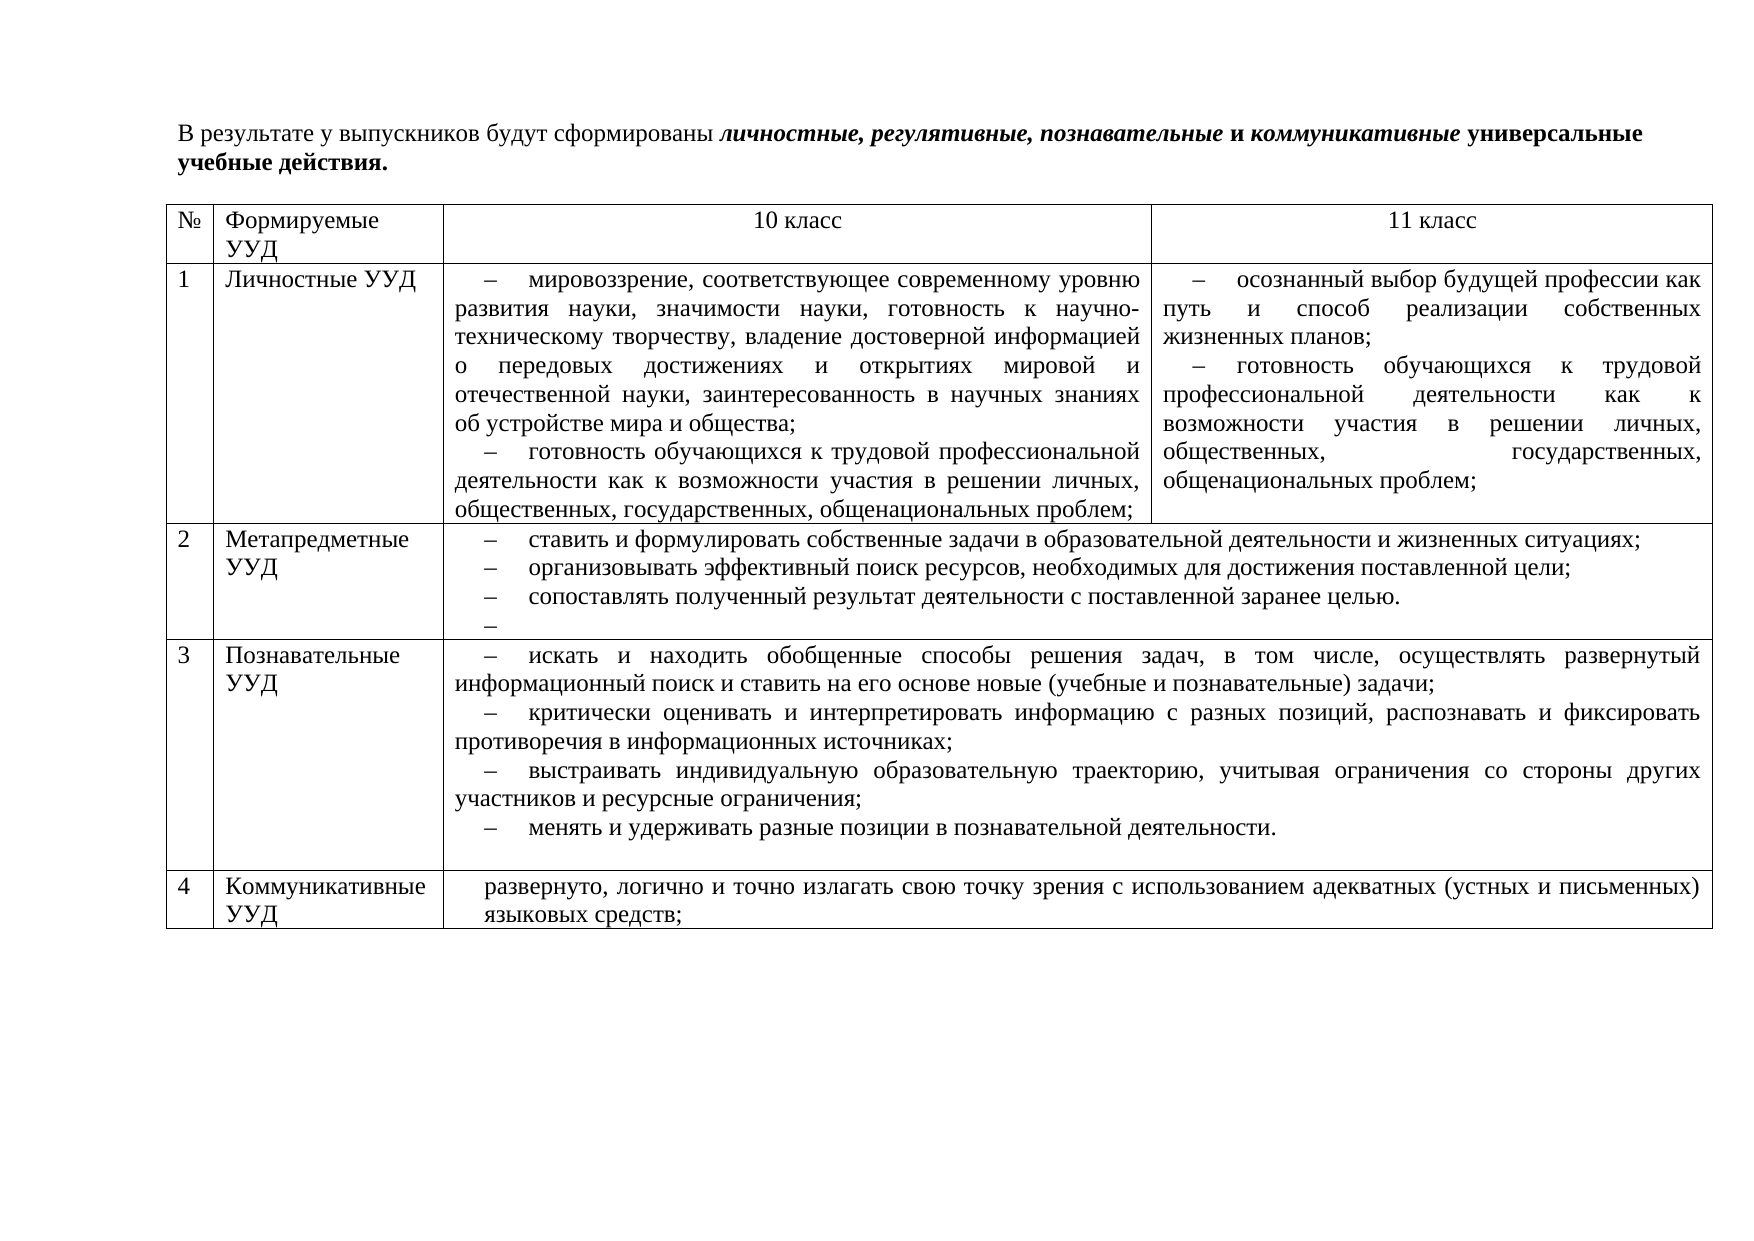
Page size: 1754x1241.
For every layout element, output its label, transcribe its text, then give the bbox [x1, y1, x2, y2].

table_cell ставить и формулировать собственные задачи в образовательной деятельности и жизненных ситуациях; организовывать эффективный поиск ресурсов, необходимых для достижения поставленной цели; сопоставлять полученный результат деятельности с поставленной заранее целью. [444, 524, 1712, 639]
table_cell 1 [167, 264, 213, 523]
table_header № [167, 205, 213, 263]
table_header 10 класс [444, 205, 1151, 263]
table_header Формируемые УУД [214, 205, 443, 263]
text В результате у выпускников будут сформированы личностные, регулятивные, познавательные и коммуникативные универсальные учебные действия. [177, 118, 1665, 176]
table_cell Личностные УУД [214, 264, 443, 523]
table_cell осознанный выбор будущей профессии как путь и способ реализации собственных жизненных планов; готовность обучающихся к трудовой профессиональной деятельности как к возможности участия в решении личных, общественных, государственных, общенациональных проблем; [1152, 264, 1712, 523]
table_cell 4 [167, 871, 213, 928]
table_cell искать и находить обобщенные способы решения задач, в том числе, осуществлять развернутый информационный поиск и ставить на его основе новые (учебные и познавательные) задачи; критически оценивать и интерпретировать информацию с разных позиций, распознавать и фиксировать противоречия в информационных источниках; выстраивать индивидуальную образовательную траекторию, учитывая ограничения со стороны других участников и ресурсные ограничения; менять и удерживать разные позиции в познавательной деятельности. [444, 640, 1712, 870]
table_cell Коммуникативные УУД [214, 871, 443, 928]
table_cell 3 [167, 640, 213, 870]
table_header 11 класс [1152, 205, 1712, 263]
table_cell Метапредметные УУД [214, 524, 443, 639]
table_cell Познавательные УУД [214, 640, 443, 870]
table_cell мировоззрение, соответствующее современному уровню развития науки, значимости науки, готовность к научно-техническому творчеству, владение достоверной информацией о передовых достижениях и открытиях мировой и отечественной науки, заинтересованность в научных знаниях об устройстве мира и общества; готовность обучающихся к трудовой профессиональной деятельности как к возможности участия в решении личных, общественных, государственных, общенациональных проблем; [444, 264, 1151, 523]
table_cell 2 [167, 524, 213, 639]
table_cell развернуто, логично и точно излагать свою точку зрения с использованием адекватных (устных и письменных) языковых средств; [444, 871, 1712, 928]
